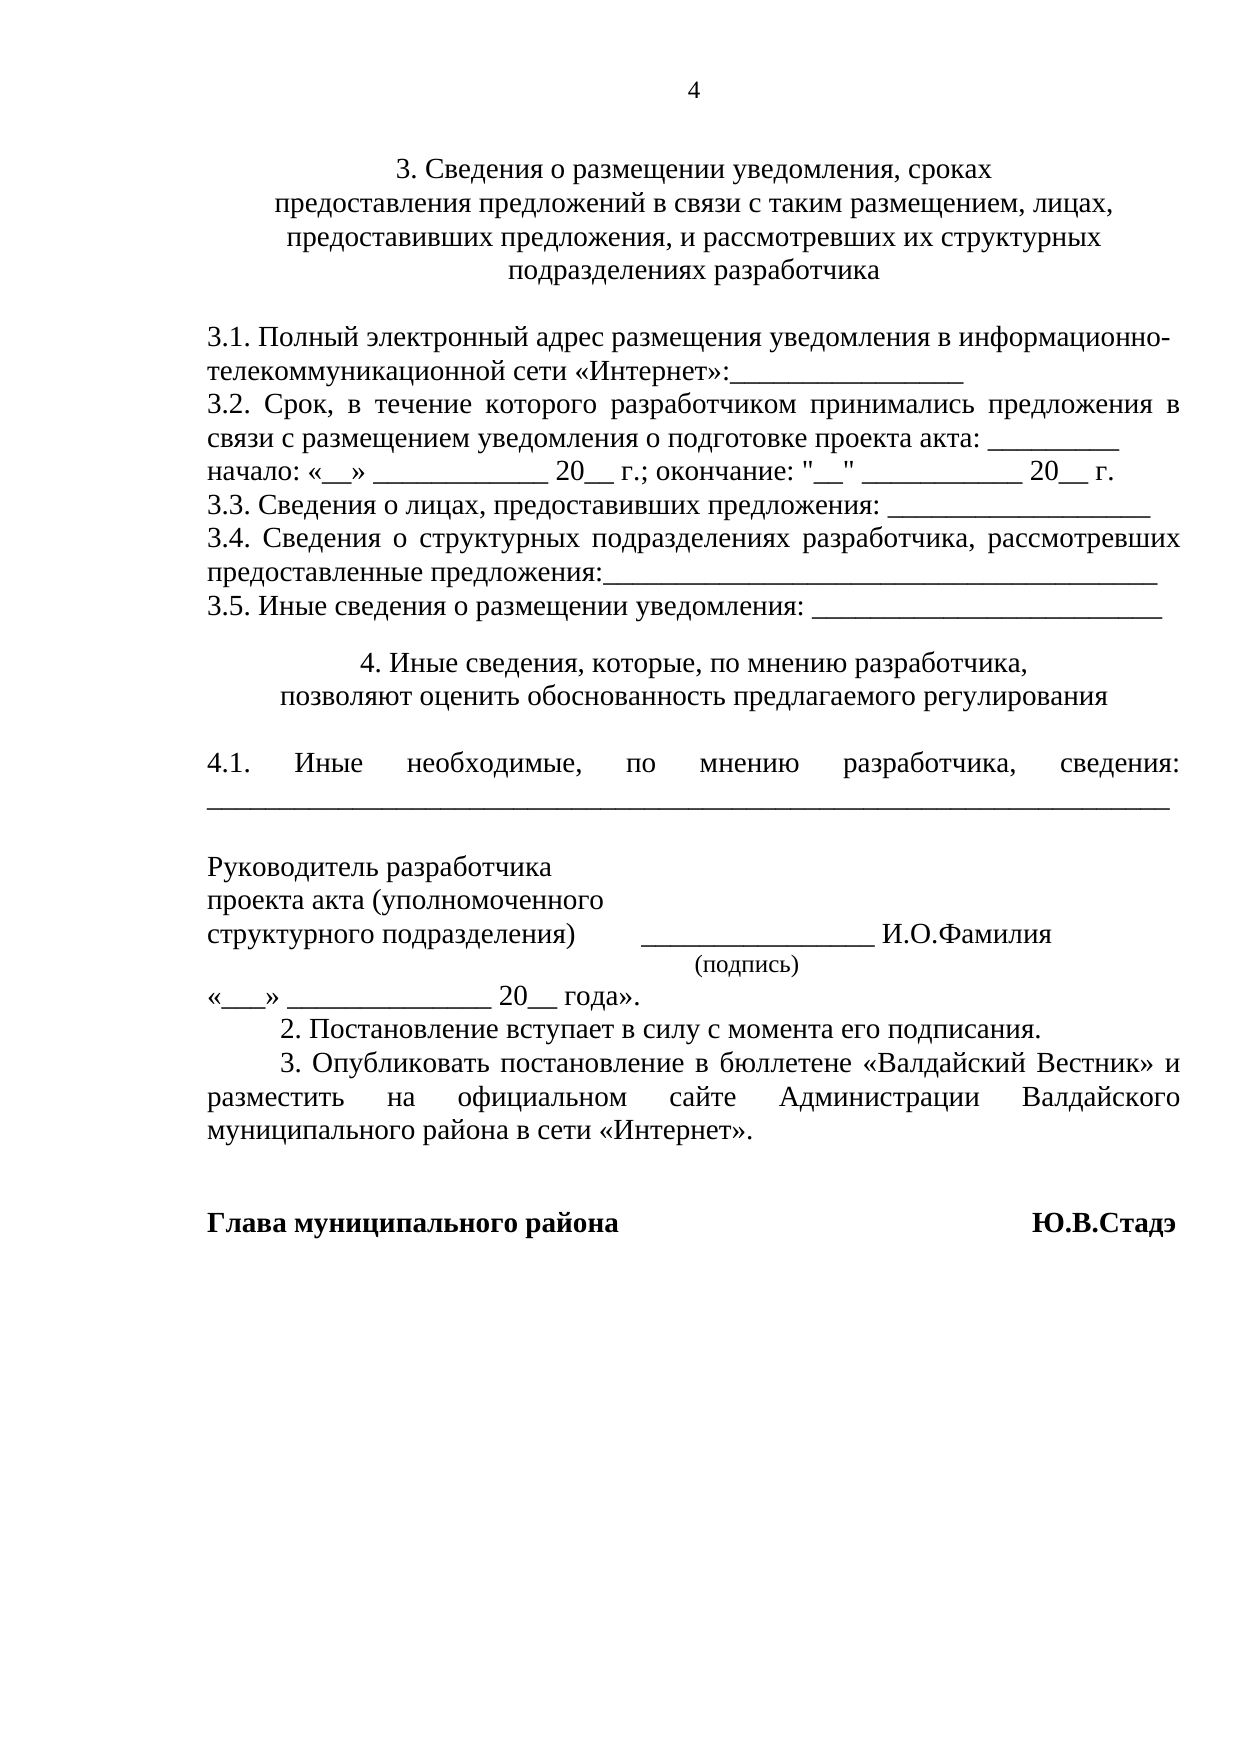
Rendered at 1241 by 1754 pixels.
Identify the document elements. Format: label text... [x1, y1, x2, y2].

text структурного подразделения) ________________ И.О.Фамилия [207, 916, 1181, 949]
text 3.2. Срок, в течение которого разработчиком принимались предложения в связи с размещением уведомления о подготовке проекта акта: _________ [207, 386, 1181, 453]
text 3.3. Сведения о лицах, предоставивших предложения: __________________ [207, 487, 1181, 521]
text «___» ______________ 20__ года». [207, 978, 1181, 1012]
text 3. Сведения о размещении уведомления, сроках [207, 152, 1181, 185]
text 4. Иные сведения, которые, по мнению разработчика, [207, 645, 1181, 678]
text предоставивших предложения, и рассмотревших их структурных [207, 219, 1181, 252]
text Руководитель разработчика [207, 849, 1181, 882]
text 2. Постановление вступает в силу с момента его подписания. [207, 1012, 1181, 1045]
text Глава муниципального района Ю.В.Стадэ [207, 1213, 1181, 1238]
text (подпись) [207, 949, 1181, 978]
text 3.4. Сведения о структурных подразделениях разработчика, рассмотревших предоставленные предложения:______________________________________ [207, 521, 1181, 588]
text 3.1. Полный электронный адрес размещения уведомления в информационно-телекоммуникационной сети «Интернет»:________________ [207, 319, 1181, 386]
text проекта акта (уполномоченного [207, 882, 1181, 916]
text 4.1. Иные необходимые, по мнению разработчика, сведения: __________________________________________________________________ [207, 746, 1181, 813]
text начало: «__» ____________ 20__ г.; окончание: "__" ___________ 20__ г. [207, 453, 1181, 487]
text 3.5. Иные сведения о размещении уведомления: ________________________ [207, 588, 1181, 621]
text подразделениях разработчика [207, 252, 1181, 286]
text 3. Опубликовать постановление в бюллетене «Валдайский Вестник» и разместить на официальном сайте Администрации Валдайского муниципального района в сети «Интернет». [207, 1045, 1181, 1146]
text предоставления предложений в связи с таким размещением, лицах, [207, 185, 1181, 219]
text позволяют оценить обоснованность предлагаемого регулирования [207, 678, 1181, 712]
